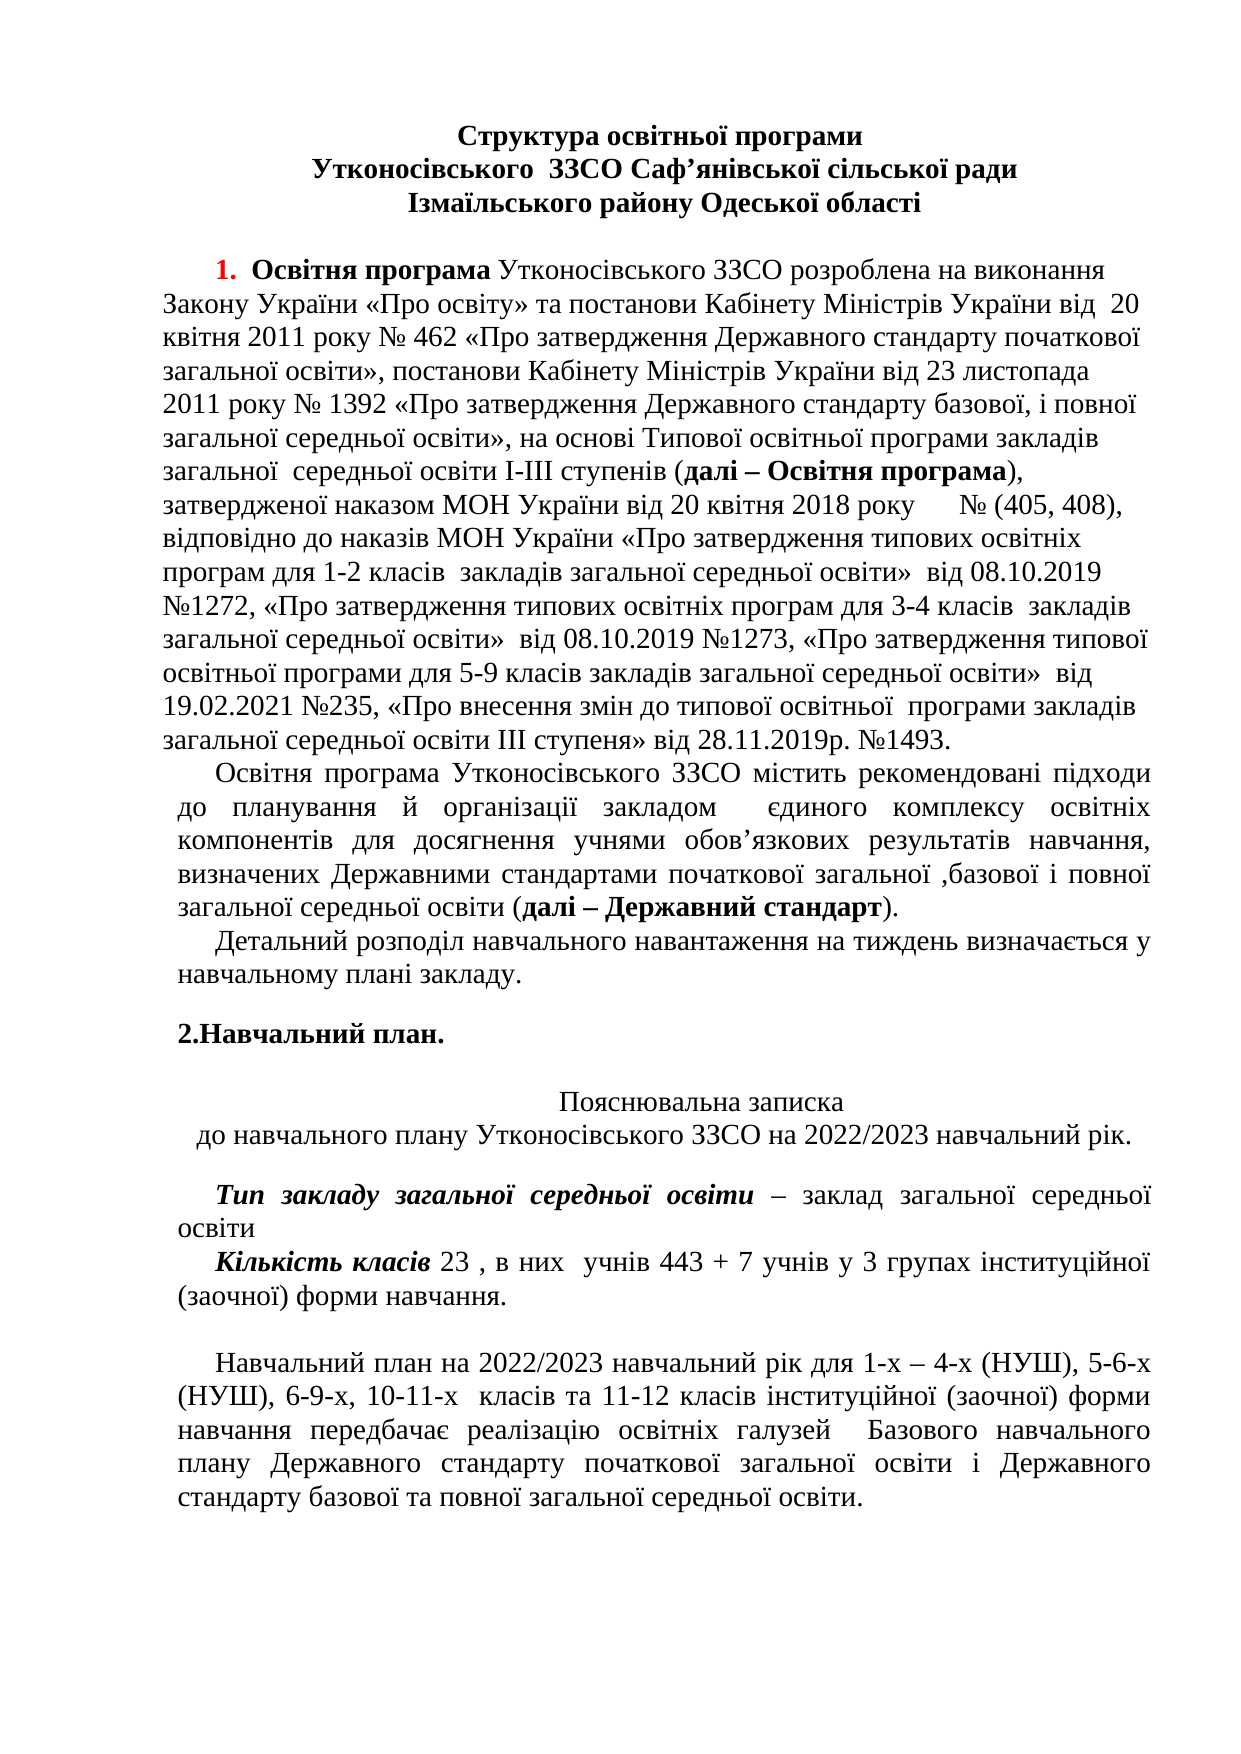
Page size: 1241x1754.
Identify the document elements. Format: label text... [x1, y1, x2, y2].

list Освітня програма Утконосівського ЗЗСО розроблена на виконання Закону України «Про освіту» та постанови Кабінету Міністрів України від 20 квітня 2011 року № 462 «Про затвердження Державного стандарту початкової загальної освіти», постанови Кабінету Міністрів України від 23 листопада 2011 року № 1392 «Про затвердження Державного стандарту базової, і повної загальної середньої освіти», на основі Типової освітньої програми закладів загальної середньої освіти І-ІІІ ступенів (далі – Освітня програма), затвердженої наказом МОН України від 20 квітня 2018 року № (405, 408), відповідно до наказів МОН України «Про затвердження типових освітніх програм для 1-2 класів закладів загальної середньої освіти» від 08.10.2019 №1272, «Про затвердження типових освітніх програм для 3-4 класів закладів загальної середньої освіти» від 08.10.2019 №1273, «Про затвердження типової освітньої програми для 5-9 класів закладів загальної середньої освіти» від 19.02.2021 №235, «Про внесення змін до типової освітньої програми закладів загальної середньої освіти ІІІ ступеня» від 28.11.2019р. №1493. [162, 252, 1152, 755]
list до навчального плану Утконосівського ЗЗСО на 2022/2023 навчальний рік. [177, 1117, 1152, 1151]
text Утконосівського ЗЗСО Саф’янівської сільської ради [177, 152, 1152, 185]
text Детальний розподіл навчального навантаження на тиждень визначається у навчальному плані закладу. [177, 923, 1152, 990]
list Кількість класів 23 , в них учнів 443 + 7 учнів у 3 групах інституційної (заочної) форми навчання. [177, 1244, 1152, 1311]
text Структура освітньої програми [177, 118, 1143, 152]
text 2.Навчальний план. [177, 1017, 1152, 1050]
list Тип закладу загальної середньої освіти – заклад загальної середньої освіти [177, 1177, 1152, 1244]
list Пояснювальна записка [215, 1084, 1152, 1117]
text Освітня програма Утконосівського ЗЗСО містить рекомендовані підходи до планування й організації закладом єдиного комплексу освітніх компонентів для досягнення учнями обов’язкових результатів навчання, визначених Державними стандартами початкової загальної ,базової і повної загальної середньої освіти (далі – Державний стандарт). [177, 755, 1152, 923]
text Ізмаїльського району Одеської області [177, 185, 1152, 219]
text Навчальний план на 2022/2023 навчальний рік для 1-х – 4-х (НУШ), 5-6-х (НУШ), 6-9-х, 10-11-х класів та 11-12 класів інституційної (заочної) форми навчання передбачає реалізацію освітніх галузей Базового навчального плану Державного стандарту початкової загальної освіти і Державного стандарту базової та повної загальної середньої освіти. [177, 1345, 1152, 1512]
